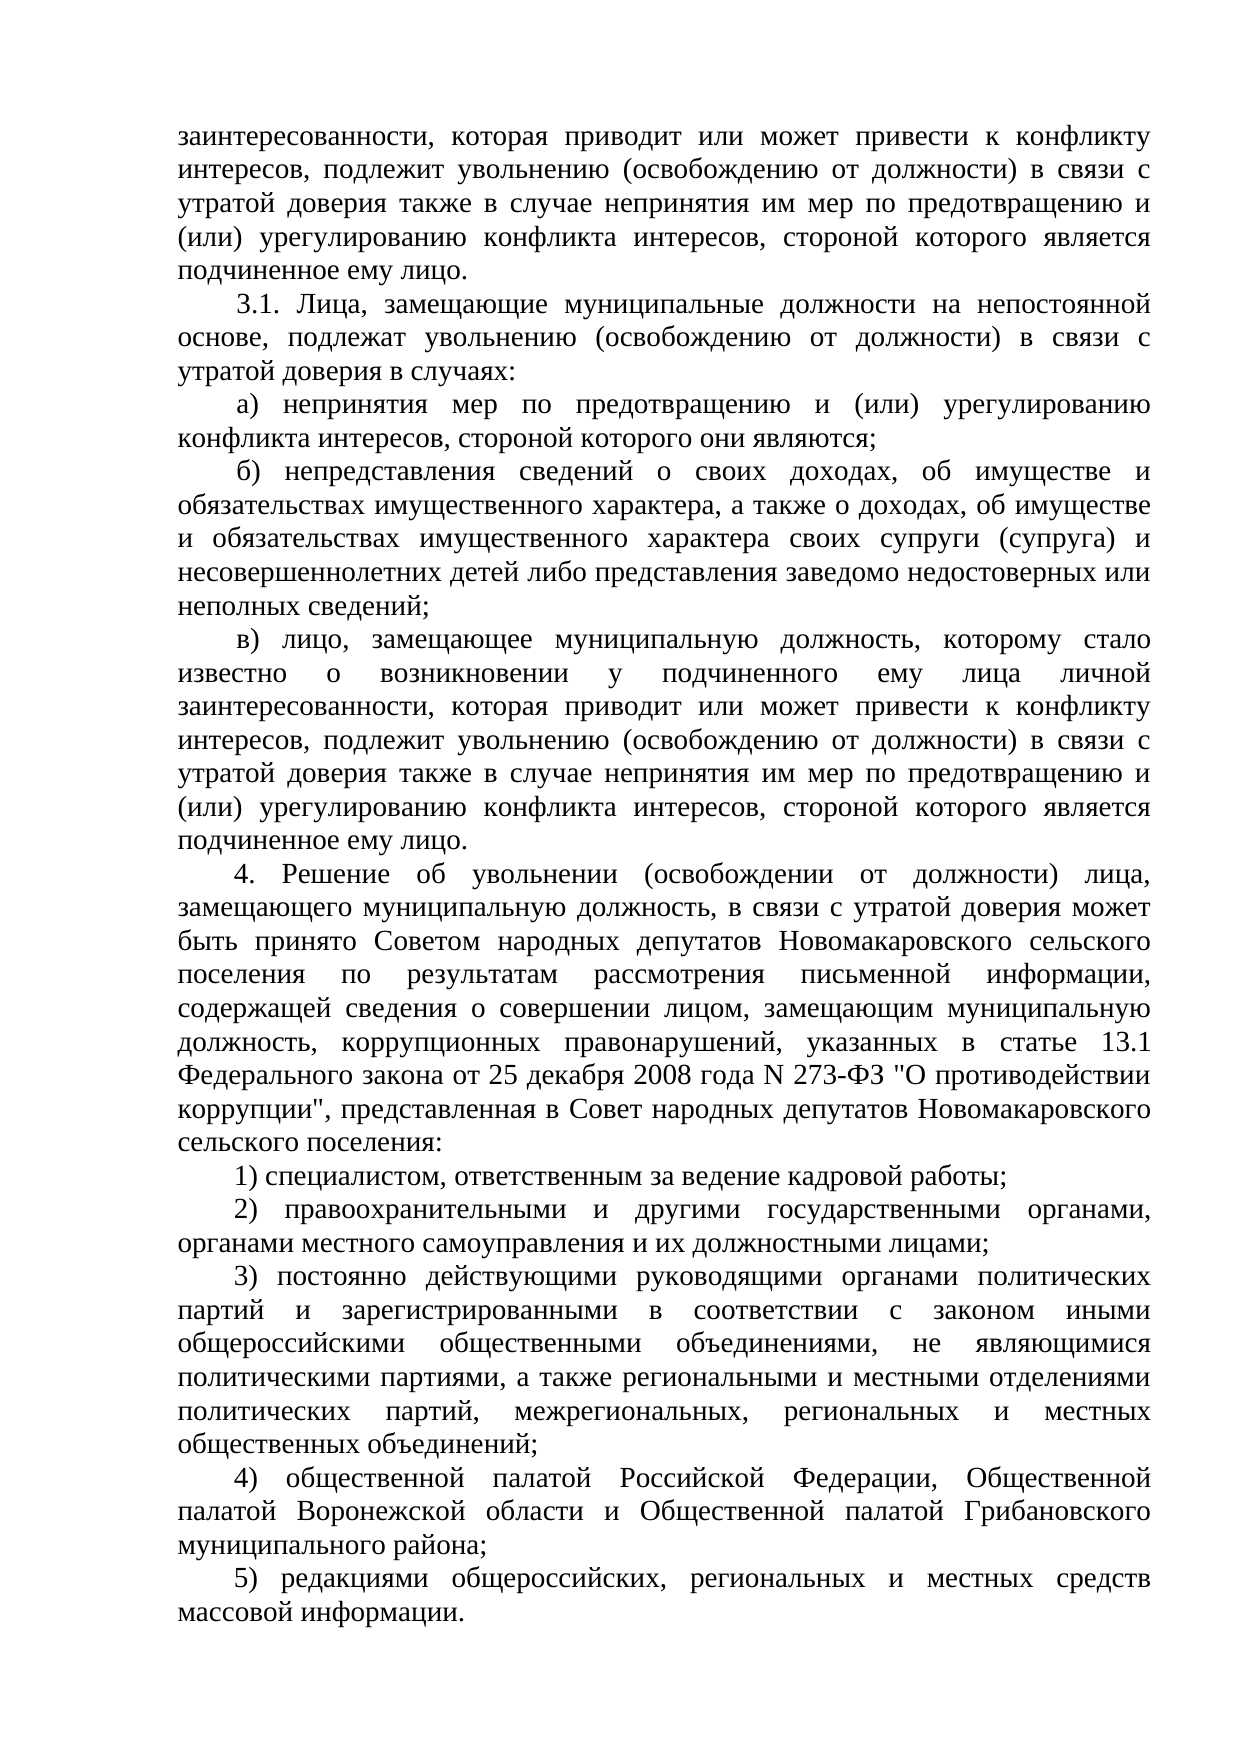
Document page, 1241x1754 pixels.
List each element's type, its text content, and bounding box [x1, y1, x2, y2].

text а) непринятия мер по предотвращению и (или) урегулированию конфликта интересов, стороной которого они являются; [177, 386, 1152, 453]
text в) лицо, замещающее муниципальную должность, которому стало известно о возникновении у подчиненного ему лица личной заинтересованности, которая приводит или может привести к конфликту интересов, подлежит увольнению (освобождению от должности) в связи с утратой доверия также в случае непринятия им мер по предотвращению и (или) урегулированию конфликта интересов, стороной которого является подчиненное ему лицо. [177, 621, 1152, 856]
text 3.1. Лица, замещающие муниципальные должности на непостоянной основе, подлежат увольнению (освобождению от должности) в связи с утратой доверия в случаях: [177, 286, 1152, 386]
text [177, 118, 1152, 286]
text б) непредставления сведений о своих доходах, об имуществе и обязательствах имущественного характера, а также о доходах, об имуществе и обязательствах имущественного характера своих супруги (супруга) и несовершеннолетних детей либо представления заведомо недостоверных или неполных сведений; [177, 453, 1152, 621]
text 2) правоохранительными и другими государственными органами, органами местного самоуправления и их должностными лицами; [177, 1191, 1152, 1258]
text 4. Решение об увольнении (освобождении от должности) лица, замещающего муниципальную должность, в связи с утратой доверия может быть принято Советом народных депутатов Новомакаровского сельского поселения по результатам рассмотрения письменной информации, содержащей сведения о совершении лицом, замещающим муниципальную должность, коррупционных правонарушений, указанных в статье 13.1 Федерального закона от 25 декабря 2008 года N 273-ФЗ "О противодействии коррупции", представленная в Совет народных депутатов Новомакаровского сельского поселения: [177, 856, 1152, 1158]
text 4) общественной палатой Российской Федерации, Общественной палатой Воронежской области и Общественной палатой Грибановского муниципального района; [177, 1460, 1152, 1560]
text 1) специалистом, ответственным за ведение кадровой работы; [177, 1158, 1152, 1191]
text 5) редакциями общероссийских, региональных и местных средств массовой информации. [177, 1560, 1152, 1627]
text 3) постоянно действующими руководящими органами политических партий и зарегистрированными в соответствии с законом иными общероссийскими общественными объединениями, не являющимися политическими партиями, а также региональными и местными отделениями политических партий, межрегиональных, региональных и местных общественных объединений; [177, 1258, 1152, 1460]
